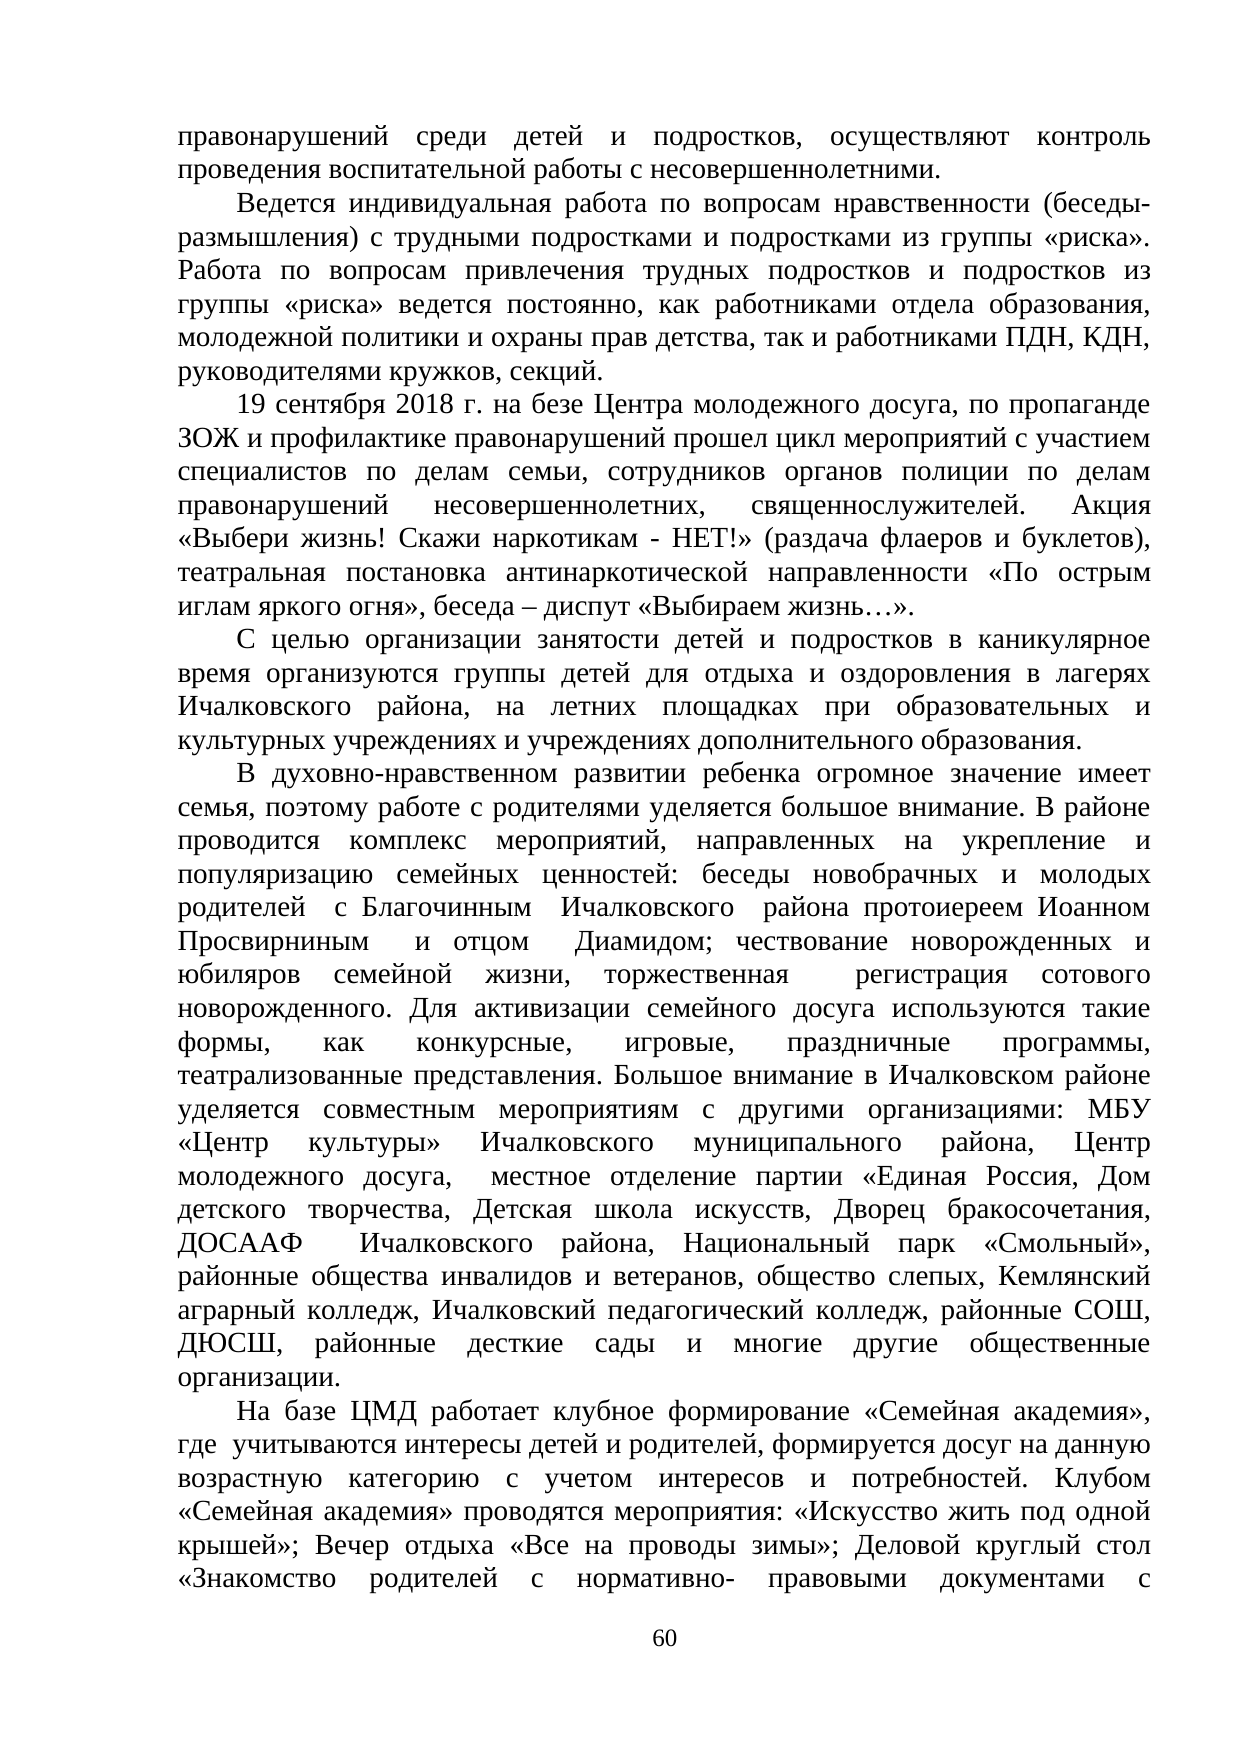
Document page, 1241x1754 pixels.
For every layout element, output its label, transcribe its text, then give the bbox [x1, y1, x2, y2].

text 19 сентября 2018 г. на безе Центра молодежного досуга, по пропаганде ЗОЖ и профилактике правонарушений прошел цикл мероприятий с участием специалистов по делам семьи, сотрудников органов полиции по делам правонарушений несовершеннолетних, священнослужителей. Акция «Выбери жизнь! Скажи наркотикам - НЕТ!» (раздача флаеров и буклетов), театральная постановка антинаркотической направленности «По острым иглам яркого огня», беседа – диспут «Выбираем жизнь…». [177, 386, 1152, 621]
text В духовно-нравственном развитии ребенка огромное значение имеет семья, поэтому работе с родителями уделяется большое внимание. В районе проводится комплекс мероприятий, направленных на укрепление и популяризацию семейных ценностей: беседы новобрачных и молодых родителей с Благочинным Ичалковского района протоиереем Иоанном Просвирниным и отцом Диамидом; чествование новорожденных и юбиляров семейной жизни, торжественная регистрация сотового новорожденного. Для активизации семейного досуга используются такие формы, как конкурсные, игровые, праздничные программы, театрализованные представления. Большое внимание в Ичалковском районе уделяется совместным мероприятиям с другими организациями: МБУ «Центр культуры» Ичалковского муниципального района, Центр молодежного досуга, местное отделение партии «Единая Россия, Дом детского творчества, Детская школа искусств, Дворец бракосочетания, ДОСААФ Ичалковского района, Национальный парк «Смольный», районные общества инвалидов и ветеранов, общество слепых, Кемлянский аграрный колледж, Ичалковский педагогический колледж, районные СОШ, ДЮСШ, районные десткие сады и многие другие общественные организации. [177, 755, 1152, 1393]
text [177, 118, 1152, 185]
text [177, 1393, 1152, 1594]
text С целью организации занятости детей и подростков в каникулярное время организуются группы детей для отдыха и оздоровления в лагерях Ичалковского района, на летних площадках при образовательных и культурных учреждениях и учреждениях дополнительного образования. [177, 621, 1152, 755]
text Ведется индивидуальная работа по вопросам нравственности (беседы-размышления) с трудными подростками и подростками из группы «риска». Работа по вопросам привлечения трудных подростков и подростков из группы «риска» ведется постоянно, как работниками отдела образования, молодежной политики и охраны прав детства, так и работниками ПДН, КДН, руководителями кружков, секций. [177, 185, 1152, 386]
